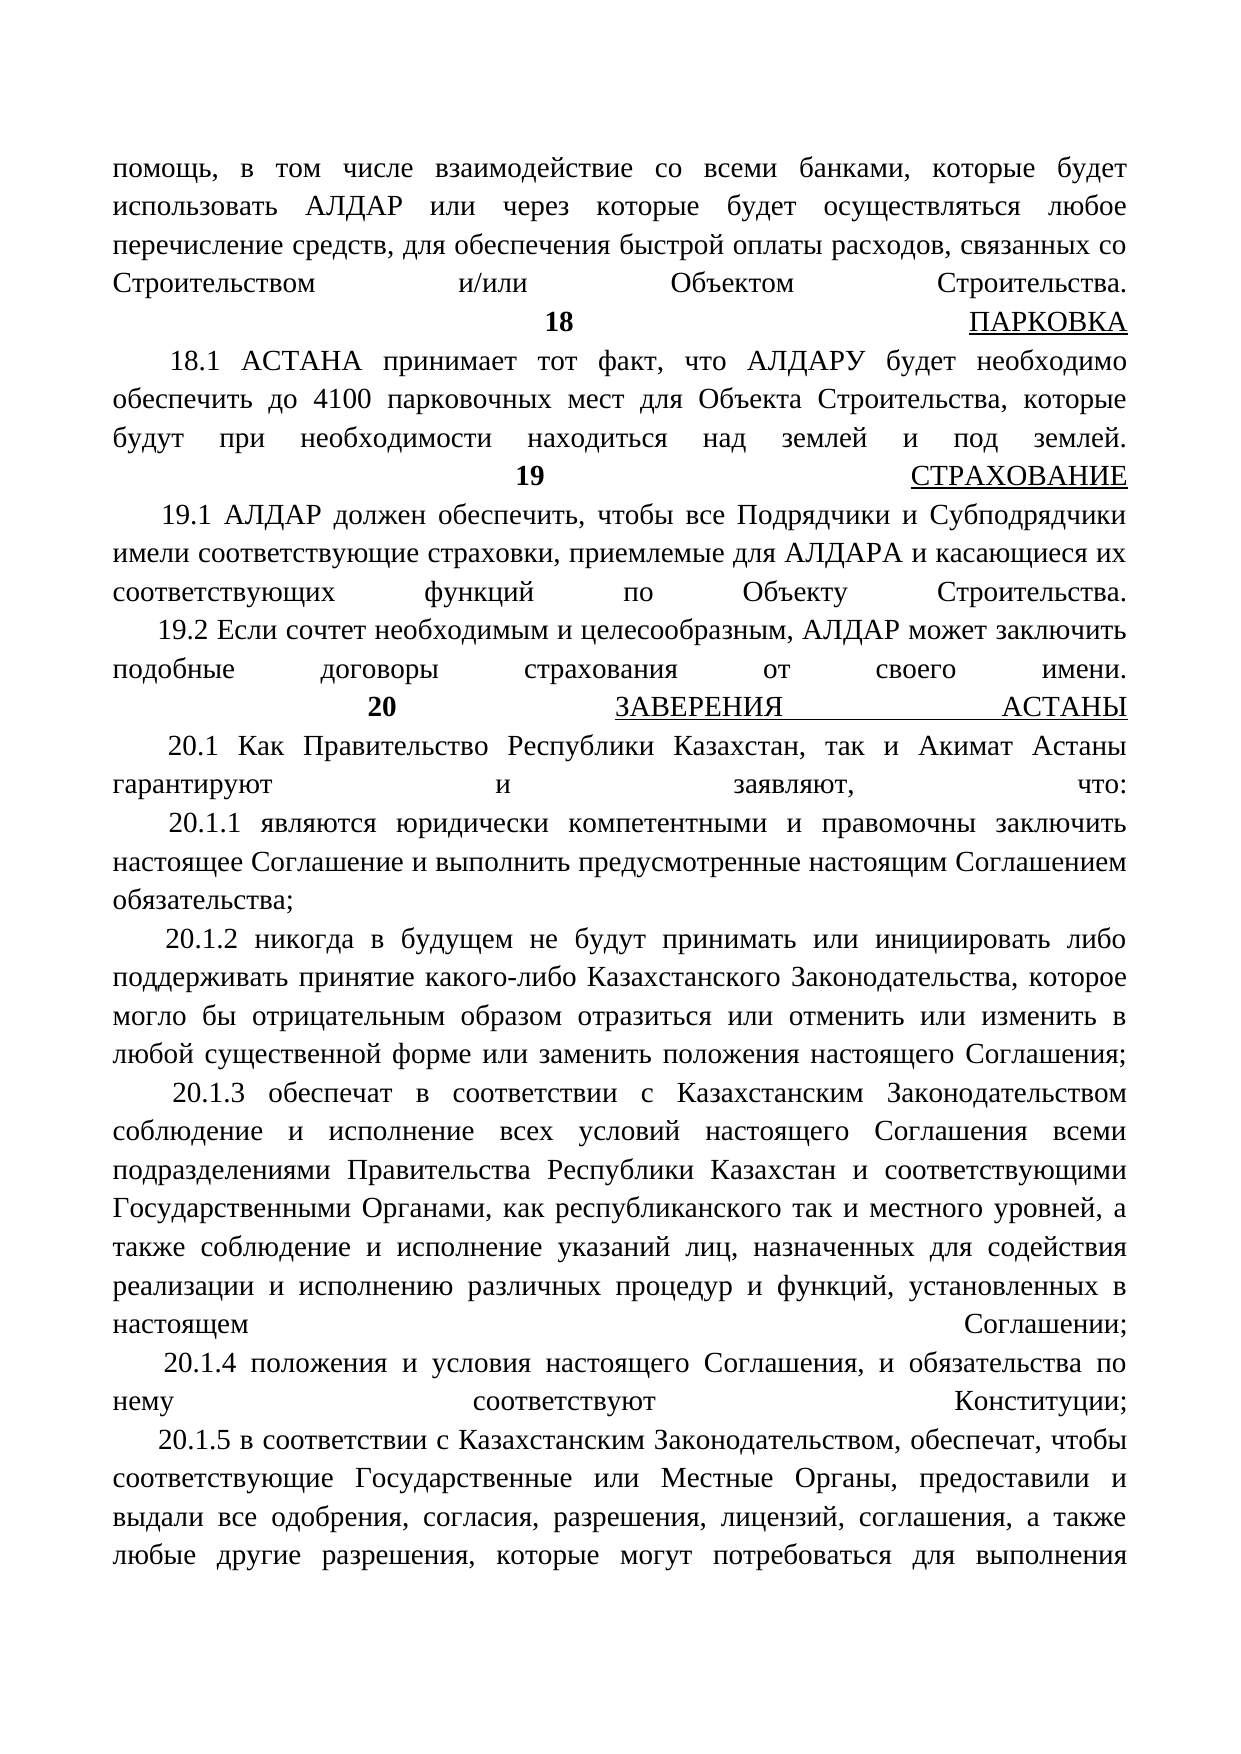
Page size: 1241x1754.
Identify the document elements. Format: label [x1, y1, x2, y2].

text [112, 150, 1128, 1571]
